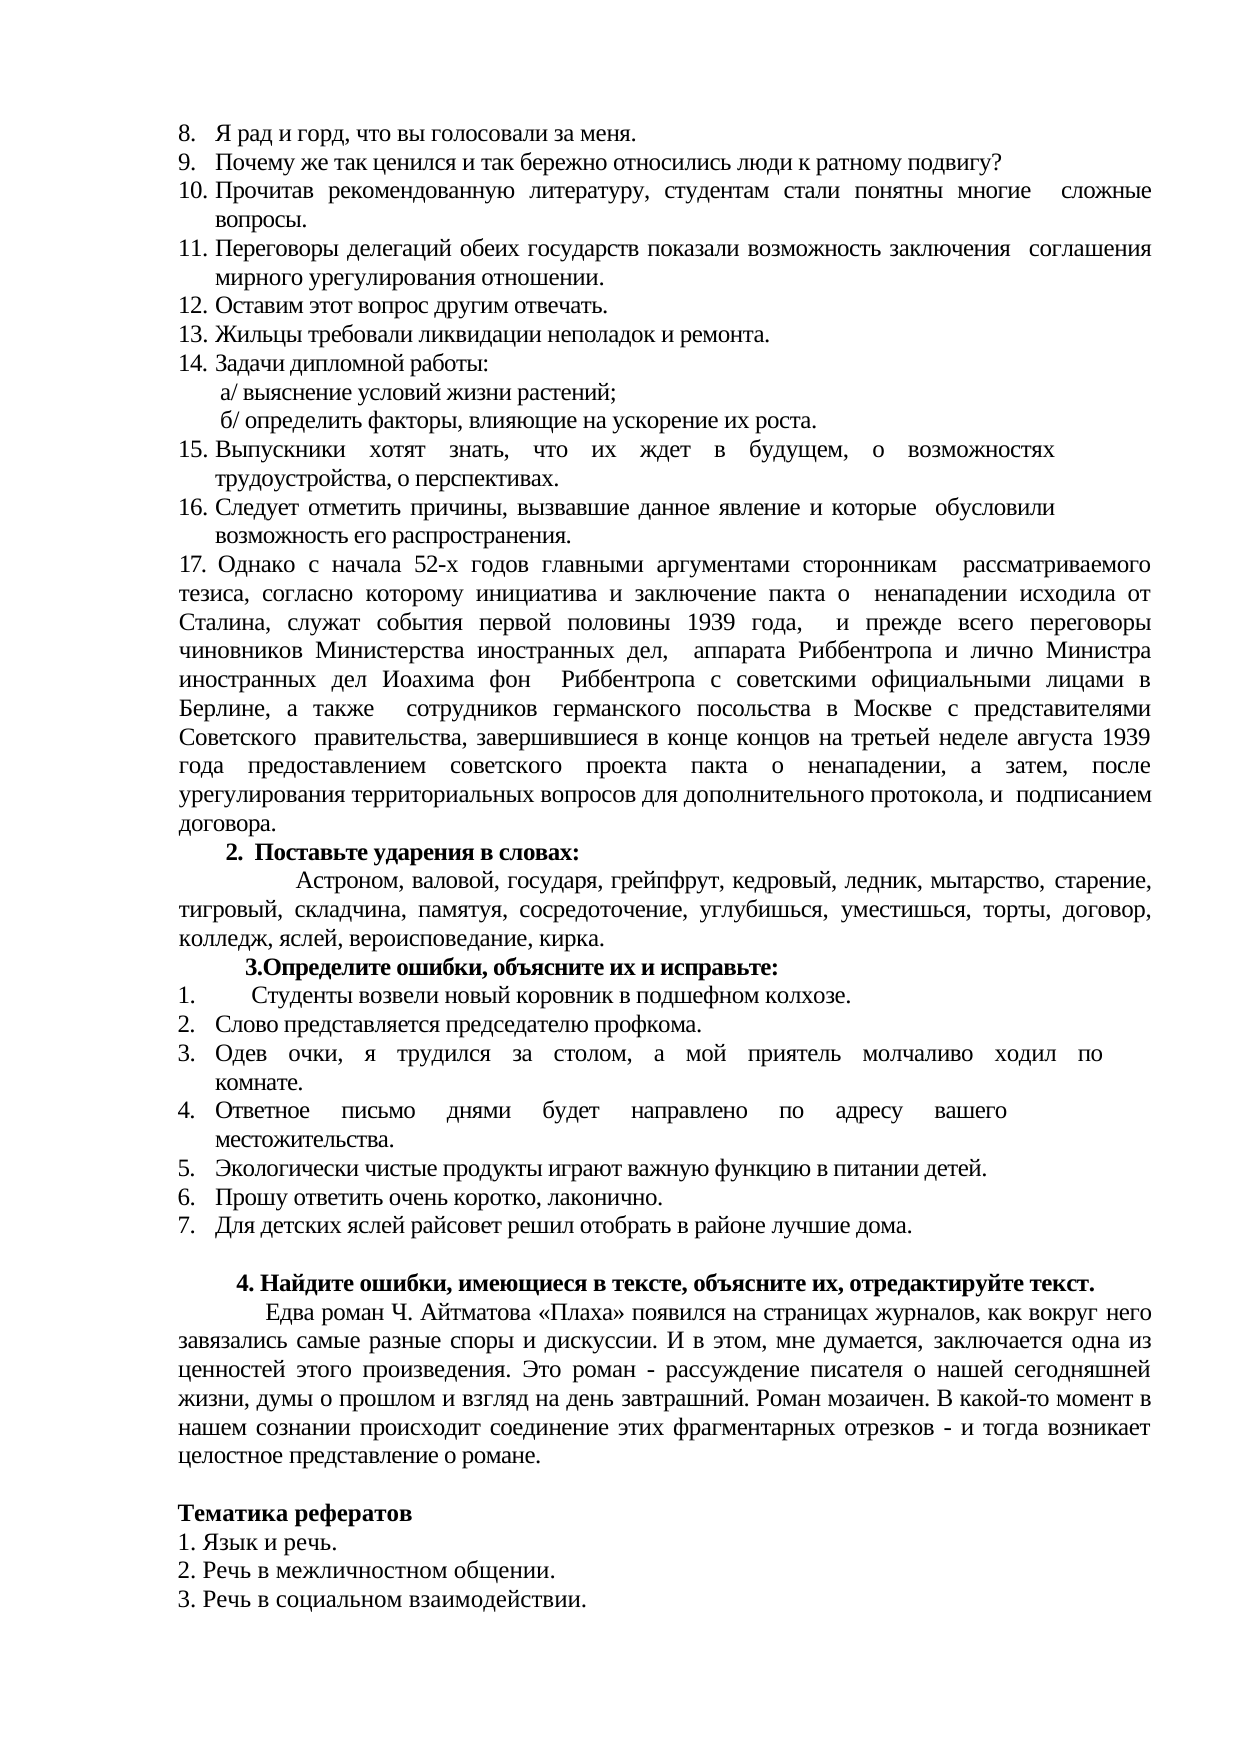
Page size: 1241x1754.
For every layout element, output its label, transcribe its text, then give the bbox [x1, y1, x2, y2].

list Выпускники хотят знать, что их ждет в будущем, о возможностях трудоустройства, о перспективах. [178, 434, 1056, 492]
list Переговоры делегаций обеих государств показали возможность заключения соглашения мирного урегулирования отношении. [178, 233, 1152, 291]
text а/ выяснение условий жизни растений; [220, 377, 1152, 406]
text 17. Однако с начала 52-х годов главными аргументами сторонникам рассматриваемого тезиса, согласно которому инициатива и заключение пакта о ненападении исходила от Сталина, служат события первой половины 1939 года, и прежде всего переговоры чиновников Министерства иностранных дел, аппарата Риббентропа и лично Министра иностранных дел Иоахима фон Риббентропа с советскими официальными лицами в Берлине, а также сотрудников германского посольства в Москве с представителями Советского правительства, завершившиеся в конце концов на третьей неделе августа 1939 года предоставлением советского проекта пакта о ненападении, а затем, после урегулирования территориальных вопросов для дополнительного протокола, и подписанием договора. [179, 549, 1152, 837]
text 2. Речь в межличностном общении. [177, 1556, 1152, 1584]
list Одев очки, я трудился за столом, а мой приятель молчаливо ходил по комнате. [177, 1038, 1104, 1096]
list Студенты возвели новый коровник в подшефном колхозе. [177, 981, 1152, 1009]
list Прошу ответить очень коротко, лаконично. [177, 1182, 1152, 1211]
text Тематика рефератов [177, 1498, 1152, 1527]
text Едва роман Ч. Айтматова «Плаха» появился на страницах журналов, как вокруг него завязались самые разные споры и дискуссии. И в этом, мне думается, заключается одна из ценностей этого произведения. Это роман - рассуждение писателя о нашей сегодняшней жизни, думы о прошлом и взгляд на день завтрашний. Роман мозаичен. В какой-то момент в нашем сознании происходит соединение этих фрагментарных отрезков - и тогда возникает целостное представление о романе. [178, 1297, 1152, 1469]
text Астроном, валовой, государя, грейпфрут, кедровый, ледник, мытарство, старение, тигровый, складчина, памятуя, сосредоточение, углубишься, уместишься, торты, договор, колледж, яслей, вероисповедание, кирка. [179, 866, 1152, 952]
text б/ определить факторы, влияющие на ускорение их роста. [220, 406, 1152, 434]
list Оставим этот вопрос другим отвечать. [178, 291, 1152, 319]
text 1. Язык и речь. [177, 1527, 1152, 1556]
text 2. Поставьте ударения в словах: [179, 837, 1152, 866]
list Экологически чистые продукты играют важную функцию в питании детей. [177, 1153, 1152, 1182]
list Слово представляется председателю профкома. [177, 1009, 1152, 1038]
list Почему же так ценился и так бережно относились люди к ратному подвигу? [178, 147, 1152, 176]
list Жильцы требовали ликвидации неполадок и ремонта. [178, 319, 1152, 348]
list Следует отметить причины, вызвавшие данное явление и которые обусловили возможность его распространения. [178, 492, 1056, 549]
text 4. Найдите ошибки, имеющиеся в тексте, объясните их, отредактируйте текст. [178, 1268, 1152, 1297]
text 3. Речь в социальном взаимодействии. [177, 1584, 1152, 1613]
list Для детских яслей райсовет решил отобрать в районе лучшие дома. [177, 1211, 1152, 1239]
list Я рад и горд, что вы голосовали за меня. [178, 118, 1152, 147]
list Задачи дипломной работы: [178, 348, 1152, 377]
list Прочитав рекомендованную литературу, студентам стали понятны многие сложные вопросы. [178, 176, 1152, 233]
text 3.Определите ошибки, объясните их и исправьте: [177, 952, 1152, 981]
list Ответное письмо днями будет направлено по адресу вашего местожительства. [177, 1096, 1008, 1153]
